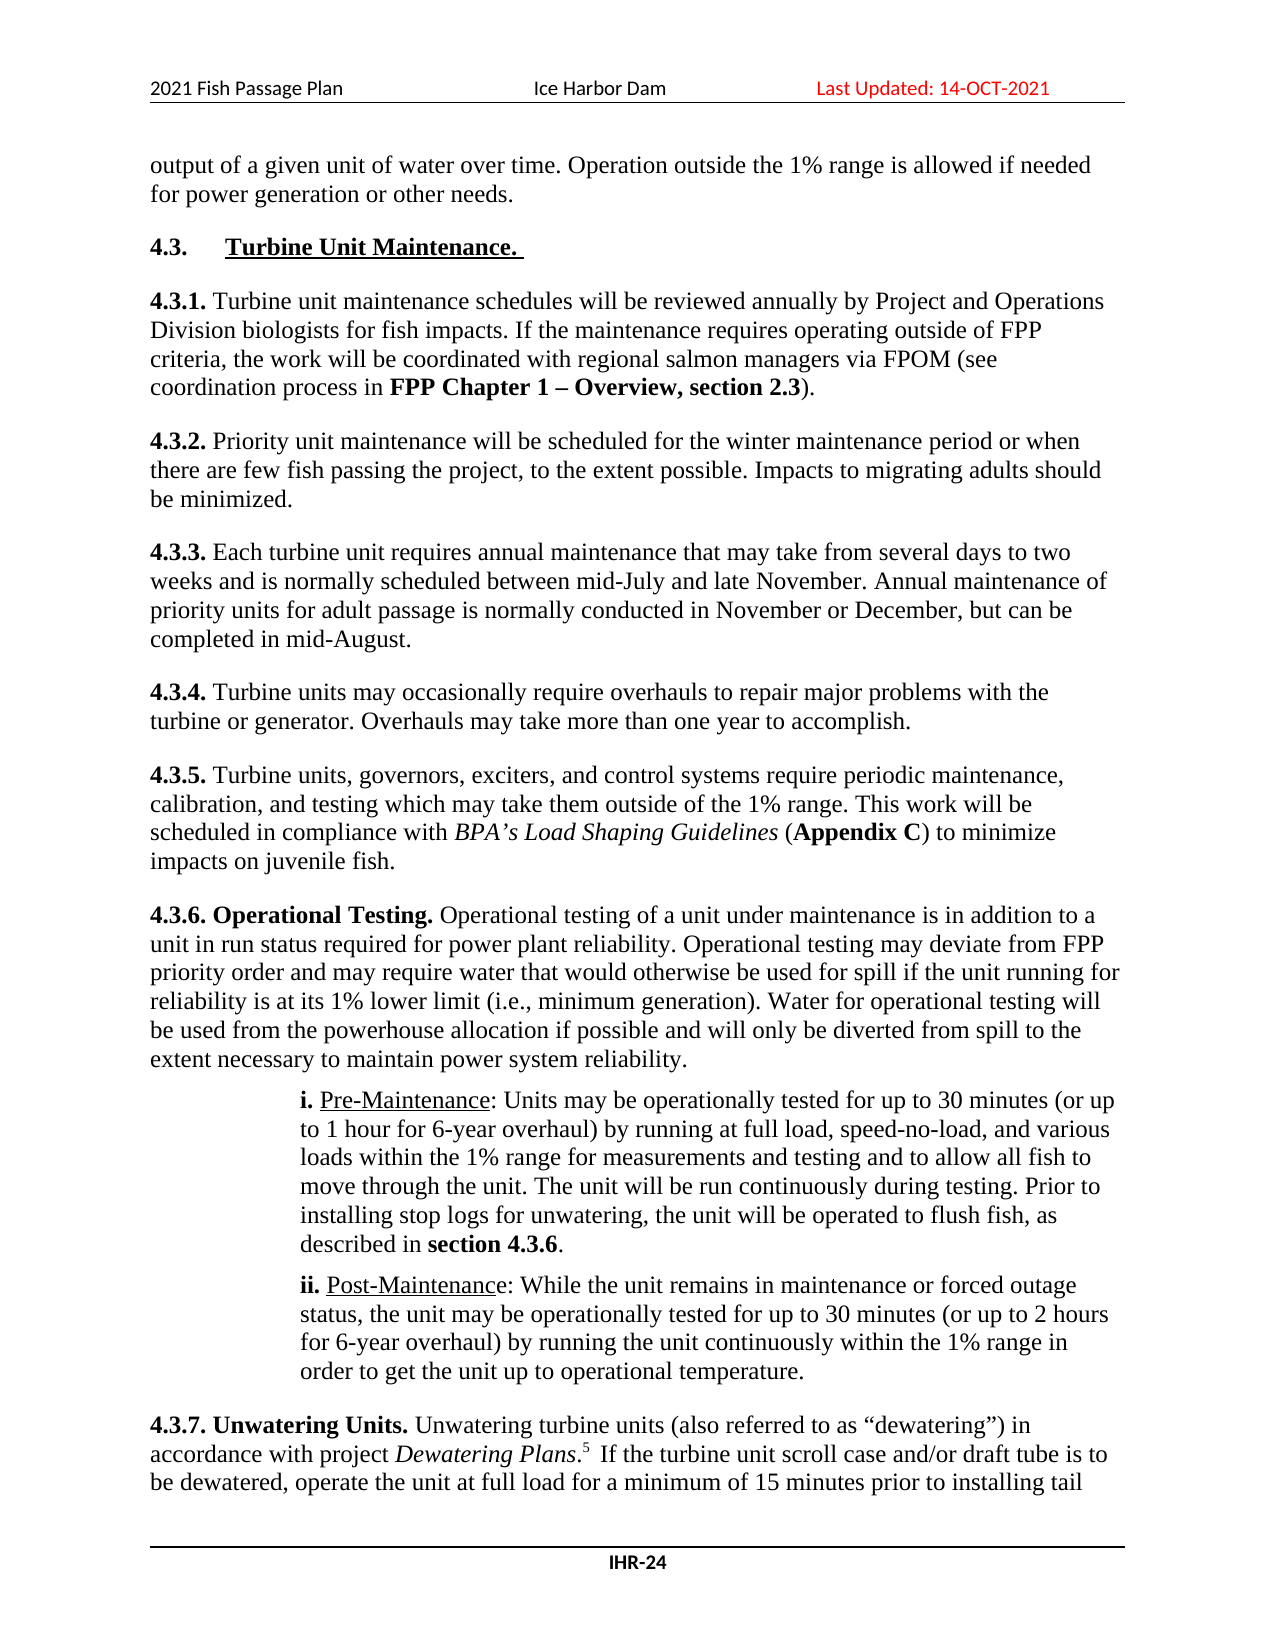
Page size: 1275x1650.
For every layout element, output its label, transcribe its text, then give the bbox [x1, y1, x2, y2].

text Turbine units may occasionally require overhauls to repair major problems with the turbine or generator. Overhauls may take more than one year to accomplish. [150, 677, 1125, 735]
list Pre-Maintenance: Units may be operationally tested for up to 30 minutes (or up to 1 hour for 6-year overhaul) by running at full load, speed-no-load, and various loads within the 1% range for measurements and testing and to allow all fish to move through the unit. The unit will be run continuously during testing. Prior to installing stop logs for unwatering, the unit will be operated to flush fish, as described in section 4.3.6. [300, 1085, 1125, 1257]
list Post-Maintenance: While the unit remains in maintenance or forced outage status, the unit may be operationally tested for up to 30 minutes (or up to 2 hours for 6-year overhaul) by running the unit continuously within the 1% range in order to get the unit up to operational temperature. [300, 1270, 1125, 1385]
text Turbine Unit Maintenance. [150, 232, 1125, 261]
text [150, 150, 1125, 207]
text Operational Testing. Operational testing of a unit under maintenance is in addition to a unit in run status required for power plant reliability. Operational testing may deviate from FPP priority order and may require water that would otherwise be used for spill if the unit running for reliability is at its 1% lower limit (i.e., minimum generation). Water for operational testing will be used from the powerhouse allocation if possible and will only be diverted from spill to the extent necessary to maintain power system reliability. [150, 900, 1125, 1072]
text Priority unit maintenance will be scheduled for the winter maintenance period or when there are few fish passing the project, to the extent possible. Impacts to migrating adults should be minimized. [150, 426, 1125, 512]
text Turbine units, governors, exciters, and control systems require periodic maintenance, calibration, and testing which may take them outside of the 1% range. This work will be scheduled in compliance with BPA’s Load Shaping Guidelines (Appendix C) to minimize impacts on juvenile fish. [150, 760, 1125, 875]
text Each turbine unit requires annual maintenance that may take from several days to two weeks and is normally scheduled between mid-July and late November. Annual maintenance of priority units for adult passage is normally conducted in November or December, but can be completed in mid-August. [150, 537, 1125, 652]
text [150, 1410, 1125, 1496]
text Turbine unit maintenance schedules will be reviewed annually by Project and Operations Division biologists for fish impacts. If the maintenance requires operating outside of FPP criteria, the work will be coordinated with regional salmon managers via FPOM (see coordination process in FPP Chapter 1 – Overview, section 2.3). [150, 286, 1125, 401]
